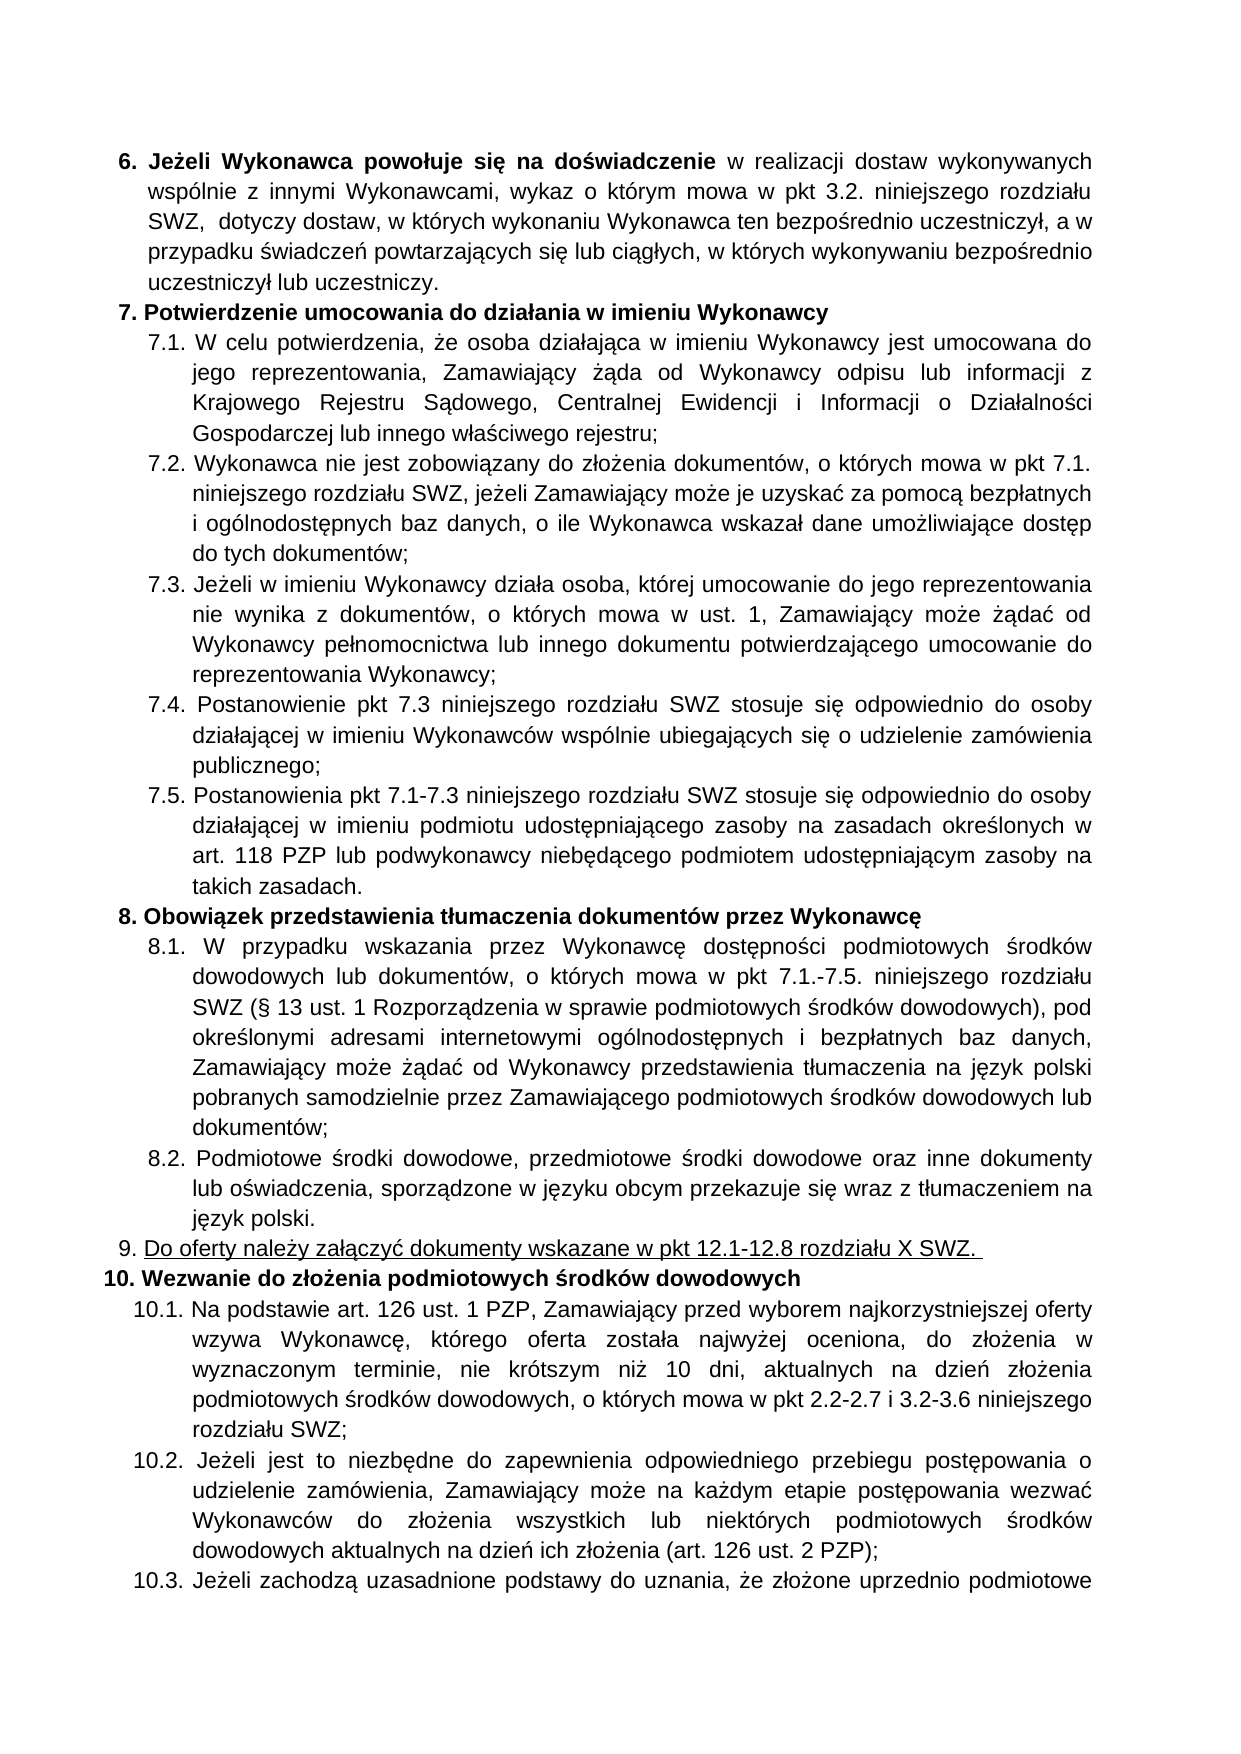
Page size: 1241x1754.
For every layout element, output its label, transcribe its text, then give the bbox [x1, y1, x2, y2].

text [133, 1567, 1093, 1594]
text 8. Obowiązek przedstawienia tłumaczenia dokumentów przez Wykonawcę [118, 903, 1093, 929]
text 9. Do oferty należy załączyć dokumenty wskazane w pkt 12.1-12.8 rozdziału X SWZ. [118, 1235, 1093, 1261]
text 7. Potwierdzenie umocowania do działania w imieniu Wykonawcy [118, 299, 1093, 325]
text 10.1. Na podstawie art. 126 ust. 1 PZP, Zamawiający przed wyborem najkorzystniejszej oferty wzywa Wykonawcę, którego oferta została najwyżej oceniona, do złożenia w wyznaczonym terminie, nie krótszym niż 10 dni, aktualnych na dzień złożenia podmiotowych środków dowodowych, o których mowa w pkt 2.2-2.7 i 3.2-3.6 niniejszego rozdziału SWZ; [133, 1296, 1093, 1443]
text 7.3. Jeżeli w imieniu Wykonawcy działa osoba, której umocowanie do jego reprezentowania nie wynika z dokumentów, o których mowa w ust. 1, Zamawiający może żądać od Wykonawcy pełnomocnictwa lub innego dokumentu potwierdzającego umocowanie do reprezentowania Wykonawcy; [148, 571, 1093, 687]
text 6. Jeżeli Wykonawca powołuje się na doświadczenie w realizacji dostaw wykonywanych wspólnie z innymi Wykonawcami, wykaz o którym mowa w pkt 3.2. niniejszego rozdziału SWZ, dotyczy dostaw, w których wykonaniu Wykonawca ten bezpośrednio uczestniczył, a w przypadku świadczeń powtarzających się lub ciągłych, w których wykonywaniu bezpośrednio uczestniczył lub uczestniczy. [118, 148, 1093, 295]
text 7.4. Postanowienie pkt 7.3 niniejszego rozdziału SWZ stosuje się odpowiednio do osoby działającej w imieniu Wykonawców wspólnie ubiegających się o udzielenie zamówienia publicznego; [148, 691, 1093, 778]
text 7.2. Wykonawca nie jest zobowiązany do złożenia dokumentów, o których mowa w pkt 7.1. niniejszego rozdziału SWZ, jeżeli Zamawiający może je uzyskać za pomocą bezpłatnych i ogólnodostępnych baz danych, o ile Wykonawca wskazał dane umożliwiające dostęp do tych dokumentów; [148, 450, 1093, 567]
text 7.5. Postanowienia pkt 7.1-7.3 niniejszego rozdziału SWZ stosuje się odpowiednio do osoby działającej w imieniu podmiotu udostępniającego zasoby na zasadach określonych w art. 118 PZP lub podwykonawcy niebędącego podmiotem udostępniającym zasoby na takich zasadach. [148, 782, 1093, 899]
text 10. Wezwanie do złożenia podmiotowych środków dowodowych [103, 1265, 1093, 1292]
text 7.1. W celu potwierdzenia, że osoba działająca w imieniu Wykonawcy jest umocowana do jego reprezentowania, Zamawiający żąda od Wykonawcy odpisu lub informacji z Krajowego Rejestru Sądowego, Centralnej Ewidencji i Informacji o Działalności Gospodarczej lub innego właściwego rejestru; [148, 329, 1093, 446]
text 8.2. Podmiotowe środki dowodowe, przedmiotowe środki dowodowe oraz inne dokumenty lub oświadczenia, sporządzone w języku obcym przekazuje się wraz z tłumaczeniem na język polski. [148, 1144, 1093, 1231]
text 10.2. Jeżeli jest to niezbędne do zapewnienia odpowiedniego przebiegu postępowania o udzielenie zamówienia, Zamawiający może na każdym etapie postępowania wezwać Wykonawców do złożenia wszystkich lub niektórych podmiotowych środków dowodowych aktualnych na dzień ich złożenia (art. 126 ust. 2 PZP); [133, 1447, 1093, 1563]
text 8.1. W przypadku wskazania przez Wykonawcę dostępności podmiotowych środków dowodowych lub dokumentów, o których mowa w pkt 7.1.-7.5. niniejszego rozdziału SWZ (§ 13 ust. 1 Rozporządzenia w sprawie podmiotowych środków dowodowych), pod określonymi adresami internetowymi ogólnodostępnych i bezpłatnych baz danych, Zamawiający może żądać od Wykonawcy przedstawienia tłumaczenia na język polski pobranych samodzielnie przez Zamawiającego podmiotowych środków dowodowych lub dokumentów; [148, 933, 1093, 1141]
